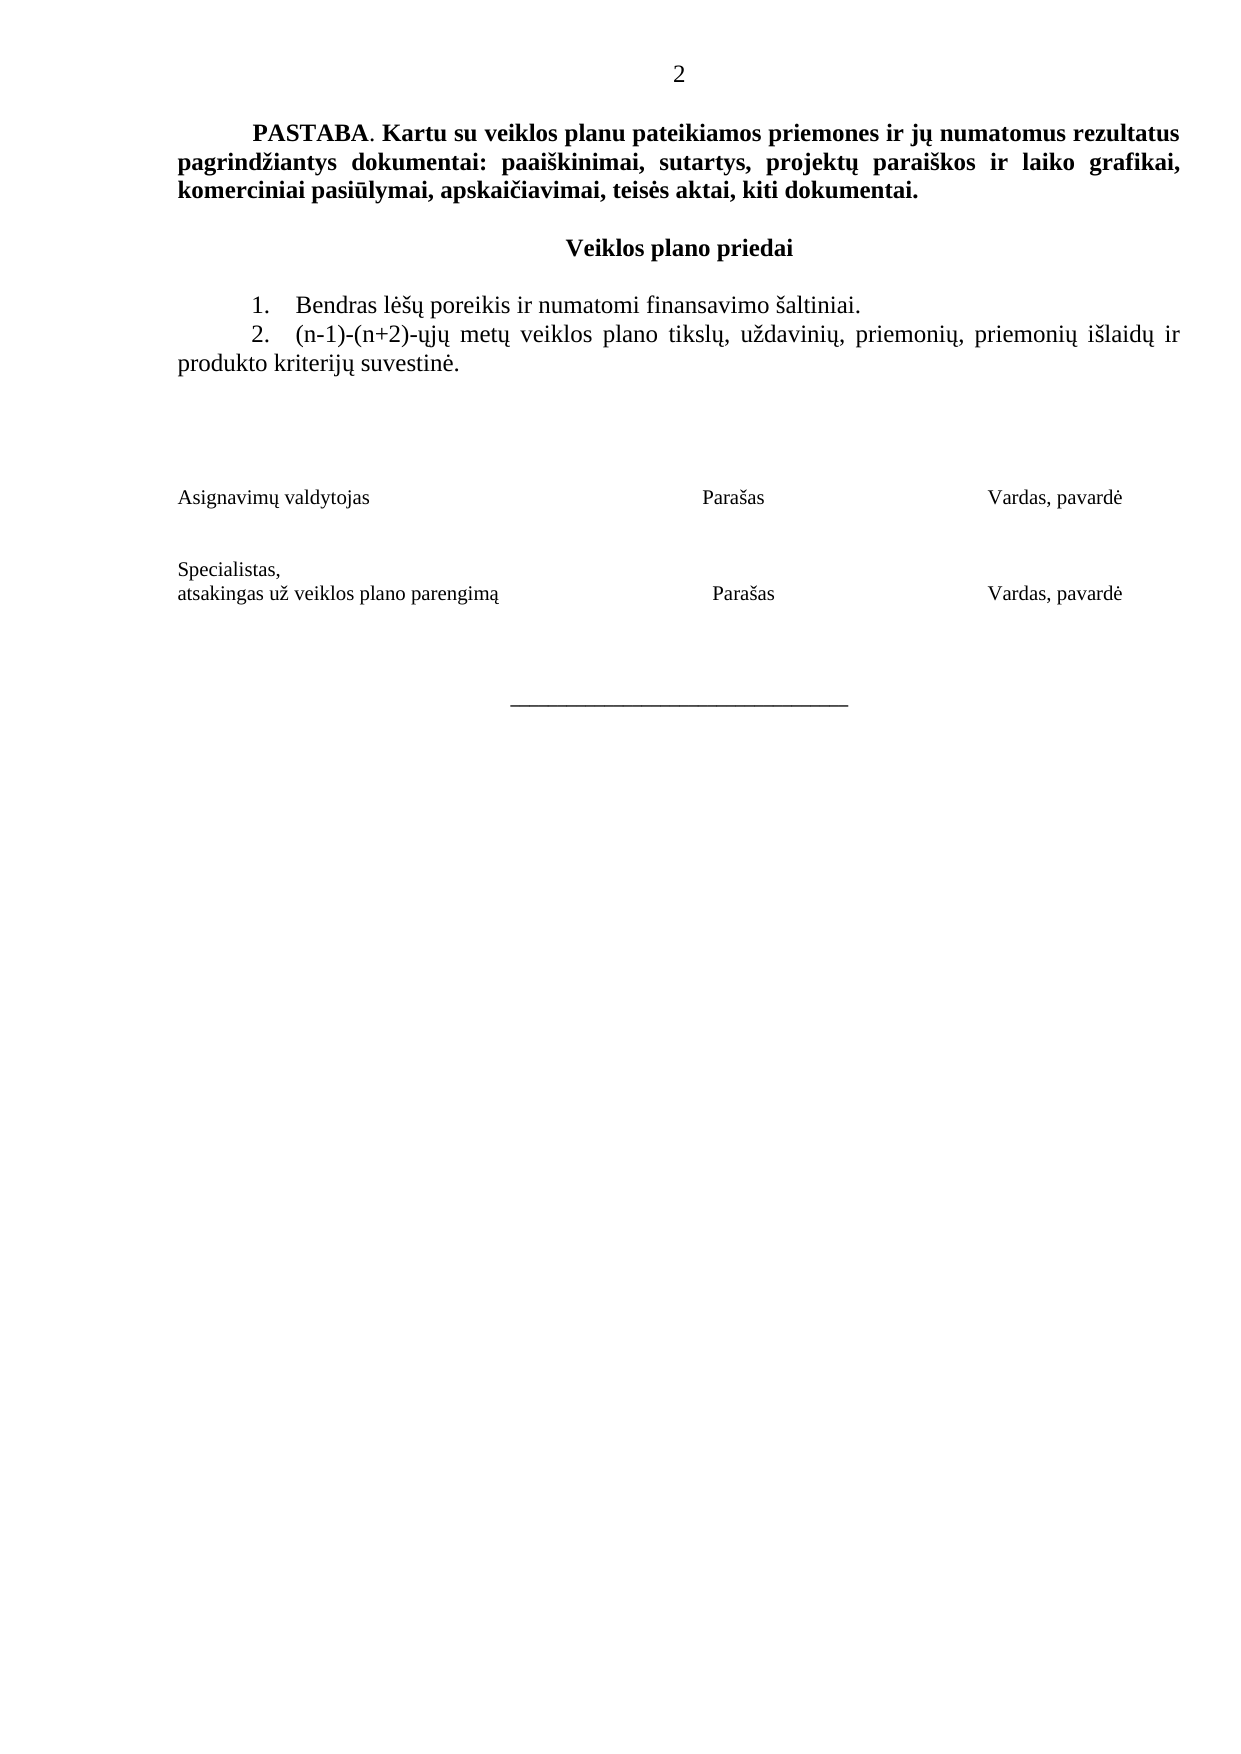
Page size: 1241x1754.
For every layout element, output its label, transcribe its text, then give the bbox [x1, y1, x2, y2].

text Specialistas, [177, 557, 1181, 581]
text ____________________________________ [177, 687, 1181, 708]
text Veiklos plano priedai [177, 233, 1181, 262]
text Asignavimų valdytojas Parašas Vardas, pavardė [177, 485, 1181, 509]
list (n-1)-(n+2)-ųjų metų veiklos plano tikslų, uždavinių, priemonių, priemonių išlaidų ir produkto kriterijų suvestinė. [177, 319, 1181, 377]
text PASTABA. Kartu su veiklos planu pateikiamos priemones ir jų numatomus rezultatus pagrindžiantys dokumentai: paaiškinimai, sutartys, projektų paraiškos ir laiko grafikai, komerciniai pasiūlymai, apskaičiavimai, teisės aktai, kiti dokumentai. [177, 118, 1181, 204]
text atsakingas už veiklos plano parengimą Parašas Vardas, pavardė [177, 581, 1181, 605]
list Bendras lėšų poreikis ir numatomi finansavimo šaltiniai. [177, 291, 1181, 319]
